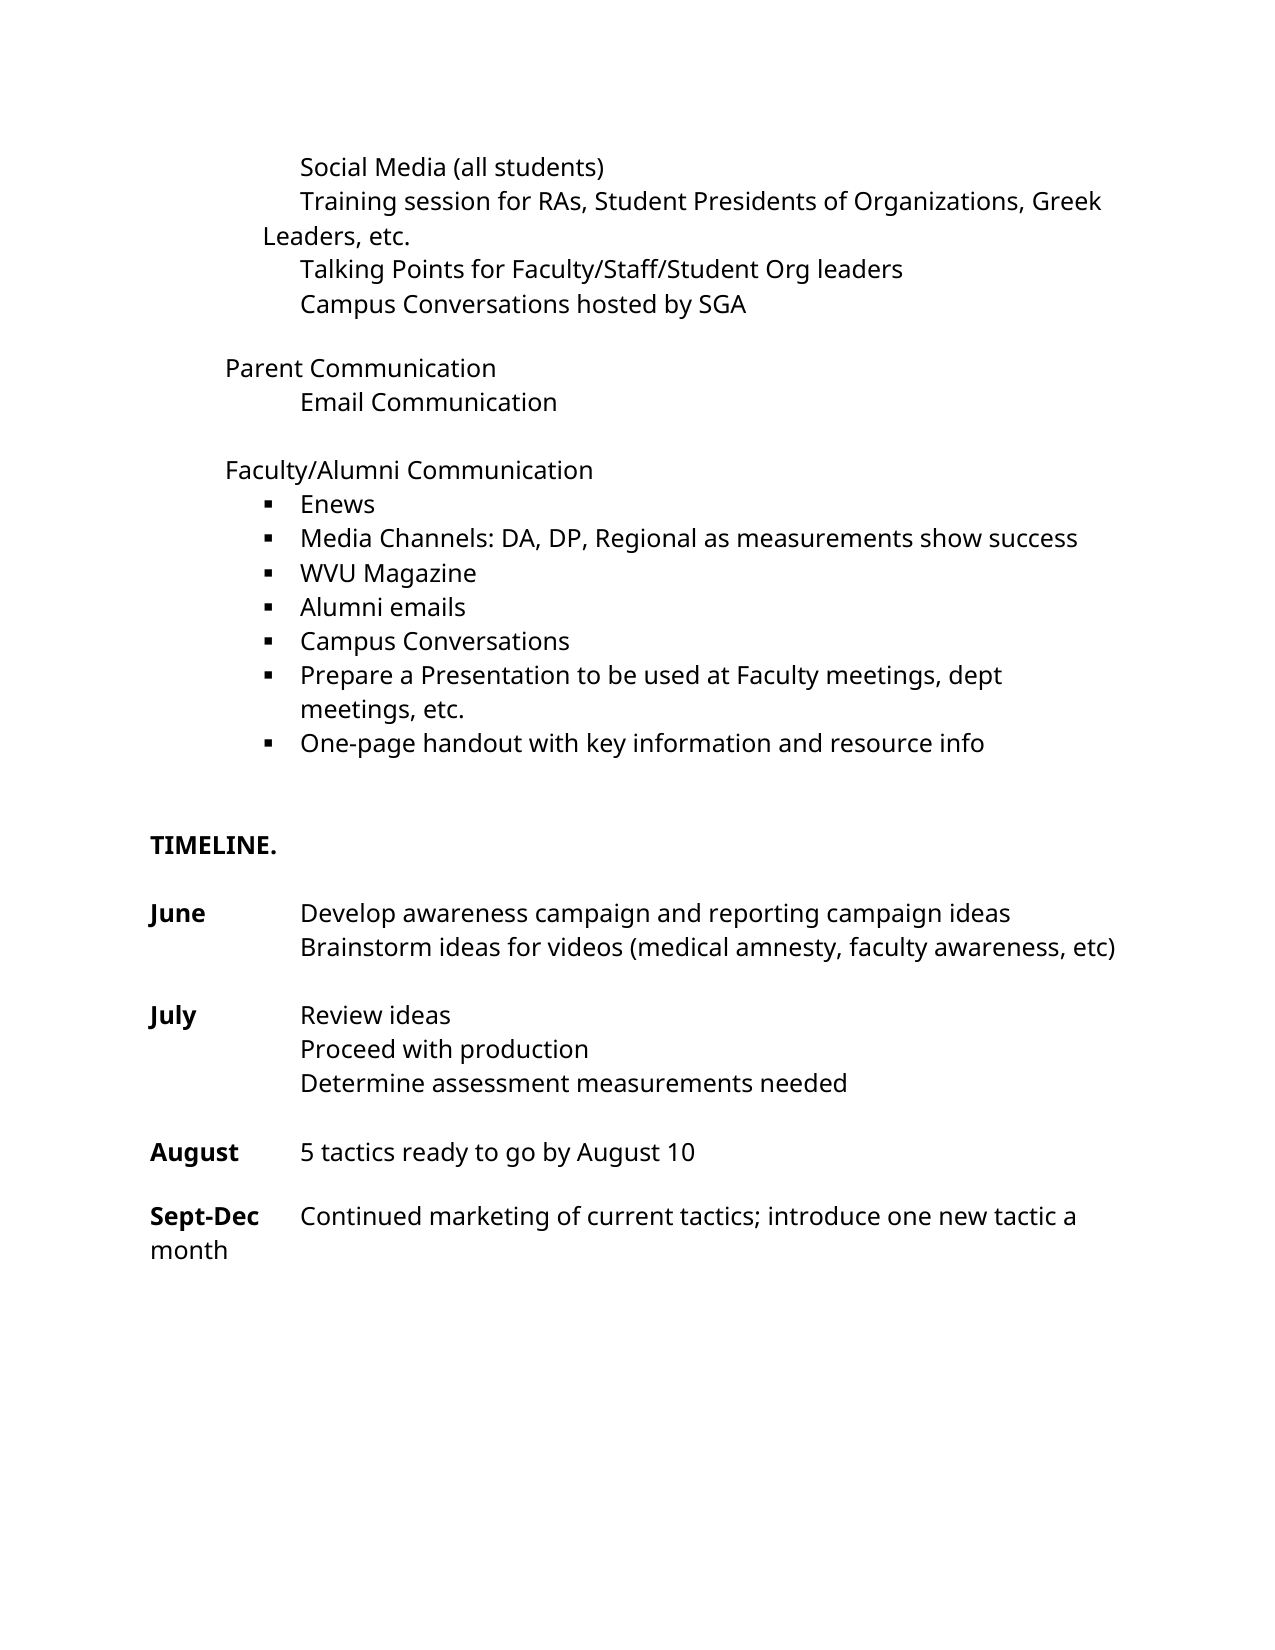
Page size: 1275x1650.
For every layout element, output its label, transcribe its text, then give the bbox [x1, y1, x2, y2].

text Campus Conversations hosted by SGA [262, 286, 1125, 320]
text Sept-Dec Continued marketing of current tactics; introduce one new tactic a month [150, 1199, 1125, 1267]
list Enews [262, 487, 1125, 521]
list Campus Conversations [262, 623, 1125, 657]
text Faculty/Alumni Communication [187, 453, 1125, 487]
text Social Media (all students) [262, 150, 1125, 184]
text July Review ideas [150, 998, 1125, 1032]
list One-page handout with key information and resource info [262, 726, 1125, 759]
text Training session for RAs, Student Presidents of Organizations, Greek Leaders, etc. [262, 184, 1125, 252]
text June Develop awareness campaign and reporting campaign ideas [150, 896, 1125, 930]
list Media Channels: DA, DP, Regional as measurements show success [262, 521, 1125, 555]
text Brainstorm ideas for videos (medical amnesty, faculty awareness, etc) [150, 930, 1125, 964]
text August 5 tactics ready to go by August 10 [150, 1134, 1125, 1168]
text Talking Points for Faculty/Staff/Student Org leaders [262, 252, 1125, 286]
text Parent Communication [187, 351, 1125, 385]
list Prepare a Presentation to be used at Faculty meetings, dept meetings, etc. [262, 657, 1125, 726]
list Alumni emails [262, 589, 1125, 623]
text Determine assessment measurements needed [150, 1066, 1125, 1100]
text Proceed with production [150, 1032, 1125, 1066]
list WVU Magazine [262, 555, 1125, 589]
text Email Communication [187, 385, 1125, 419]
text TIMELINE. [150, 828, 1125, 862]
